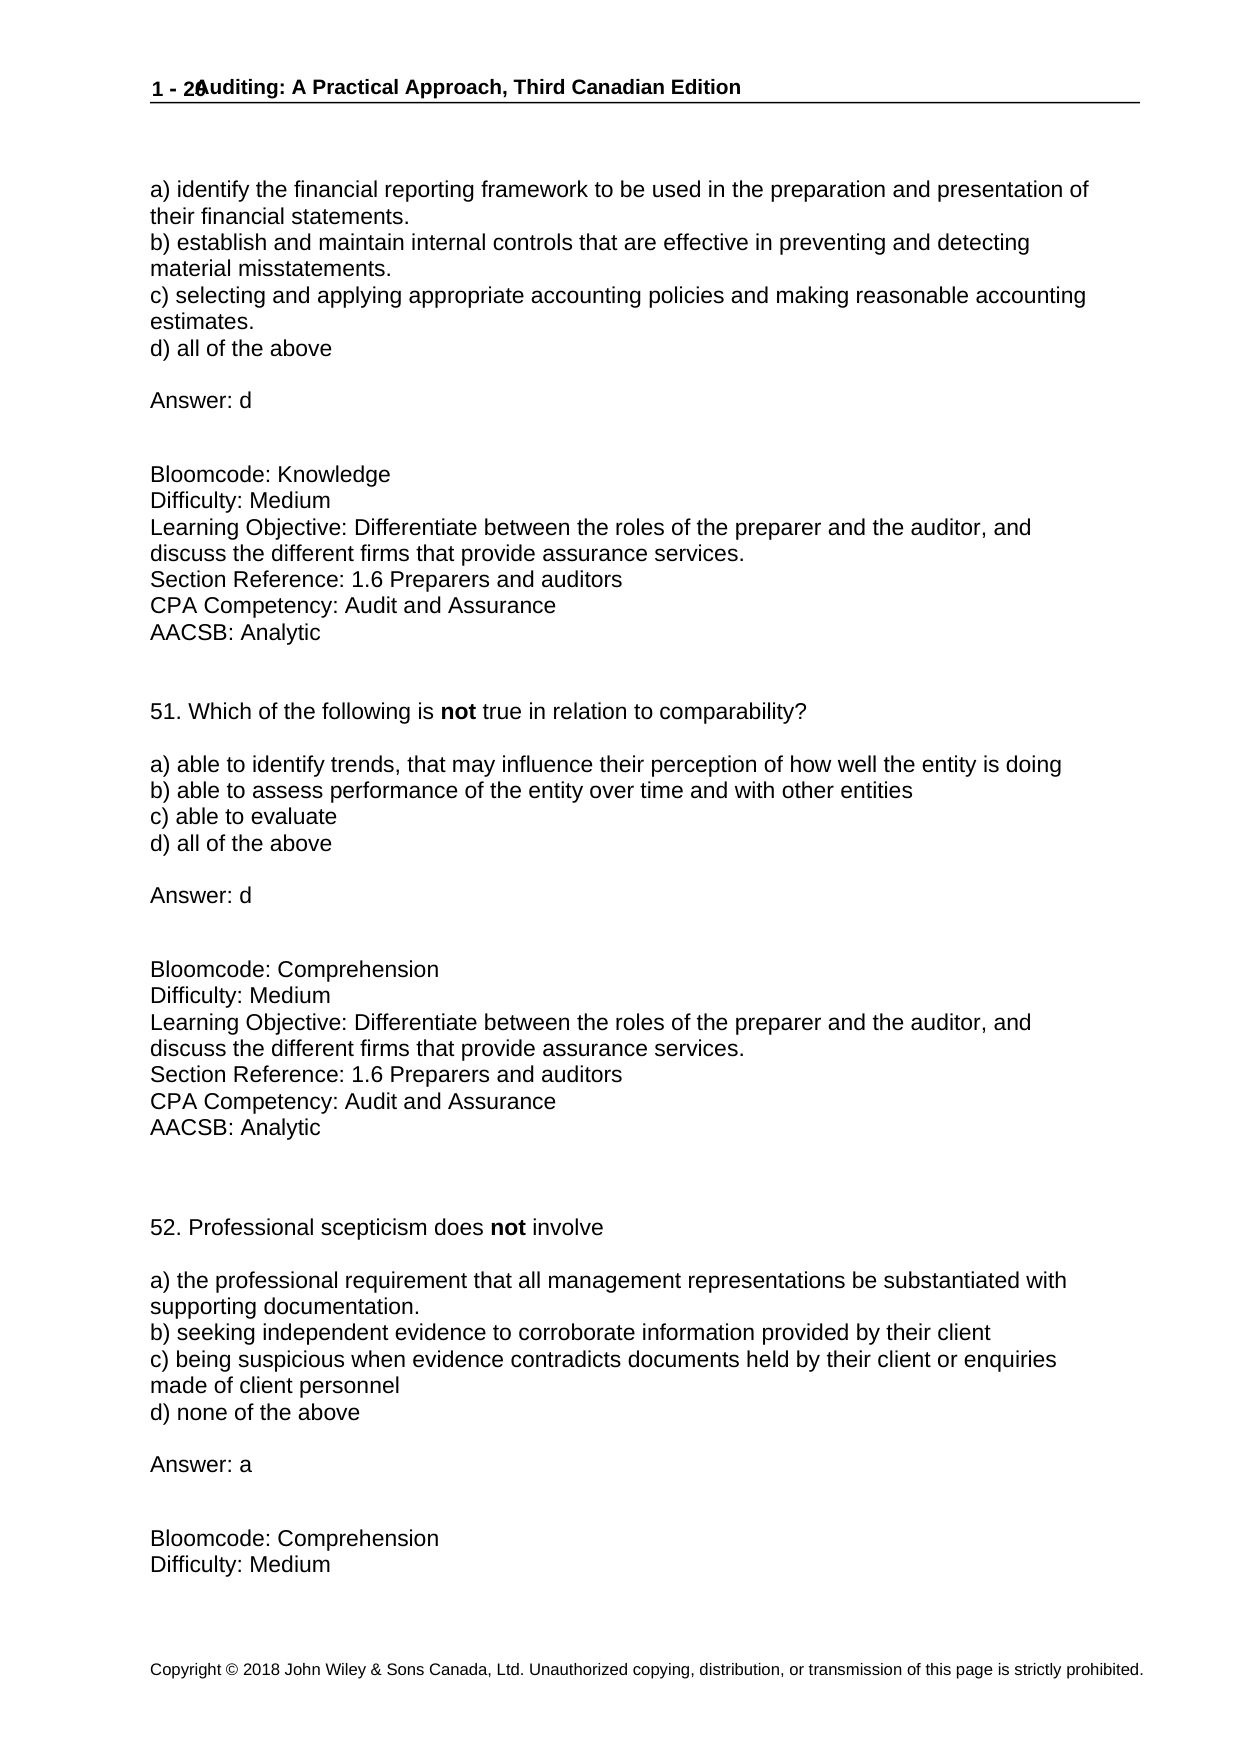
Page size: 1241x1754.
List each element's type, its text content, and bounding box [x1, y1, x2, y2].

text Difficulty: Medium [150, 487, 1090, 513]
text b) seeking independent evidence to corroborate information provided by their client [150, 1319, 1090, 1346]
text d) all of the above [150, 334, 1090, 361]
text 51. Which of the following is not true in relation to comparability? [150, 698, 1090, 724]
text Answer: d [150, 387, 1090, 413]
text Learning Objective: Differentiate between the roles of the preparer and the auditor, and discuss the different firms that provide assurance services. [150, 513, 1090, 566]
text a) identify the financial reporting framework to be used in the preparation and presentation of their financial statements. [150, 176, 1090, 229]
text Learning Objective: Differentiate between the roles of the preparer and the auditor, and discuss the different firms that provide assurance services. [150, 1009, 1090, 1061]
text 52. Professional scepticism does not involve [150, 1214, 1090, 1240]
text AACSB: Analytic [150, 1114, 1090, 1140]
text c) selecting and applying appropriate accounting policies and making reasonable accounting estimates. [150, 282, 1090, 334]
text a) able to identify trends, that may influence their perception of how well the entity is doing [150, 751, 1090, 777]
text Difficulty: Medium [150, 982, 1090, 1009]
text Section Reference: 1.6 Preparers and auditors [150, 566, 1090, 592]
text Bloomcode: Comprehension [150, 956, 1090, 982]
text Bloomcode: Knowledge [150, 461, 1090, 487]
text CPA Competency: Audit and Assurance [150, 1088, 1090, 1114]
text d) none of the above [150, 1398, 1090, 1425]
text b) establish and maintain internal controls that are effective in preventing and detecting material misstatements. [150, 229, 1090, 282]
text Bloomcode: Comprehension [150, 1525, 1090, 1551]
text Answer: a [150, 1451, 1090, 1477]
text c) being suspicious when evidence contradicts documents held by their client or enquiries made of client personnel [150, 1346, 1090, 1398]
text AACSB: Analytic [150, 619, 1090, 645]
text d) all of the above [150, 830, 1090, 856]
text Answer: d [150, 882, 1090, 909]
text b) able to assess performance of the entity over time and with other entities [150, 777, 1090, 803]
text Section Reference: 1.6 Preparers and auditors [150, 1061, 1090, 1088]
text CPA Competency: Audit and Assurance [150, 592, 1090, 619]
text a) the professional requirement that all management representations be substantiated with supporting documentation. [150, 1267, 1090, 1319]
text c) able to evaluate [150, 803, 1090, 830]
text Difficulty: Medium [150, 1551, 1090, 1577]
